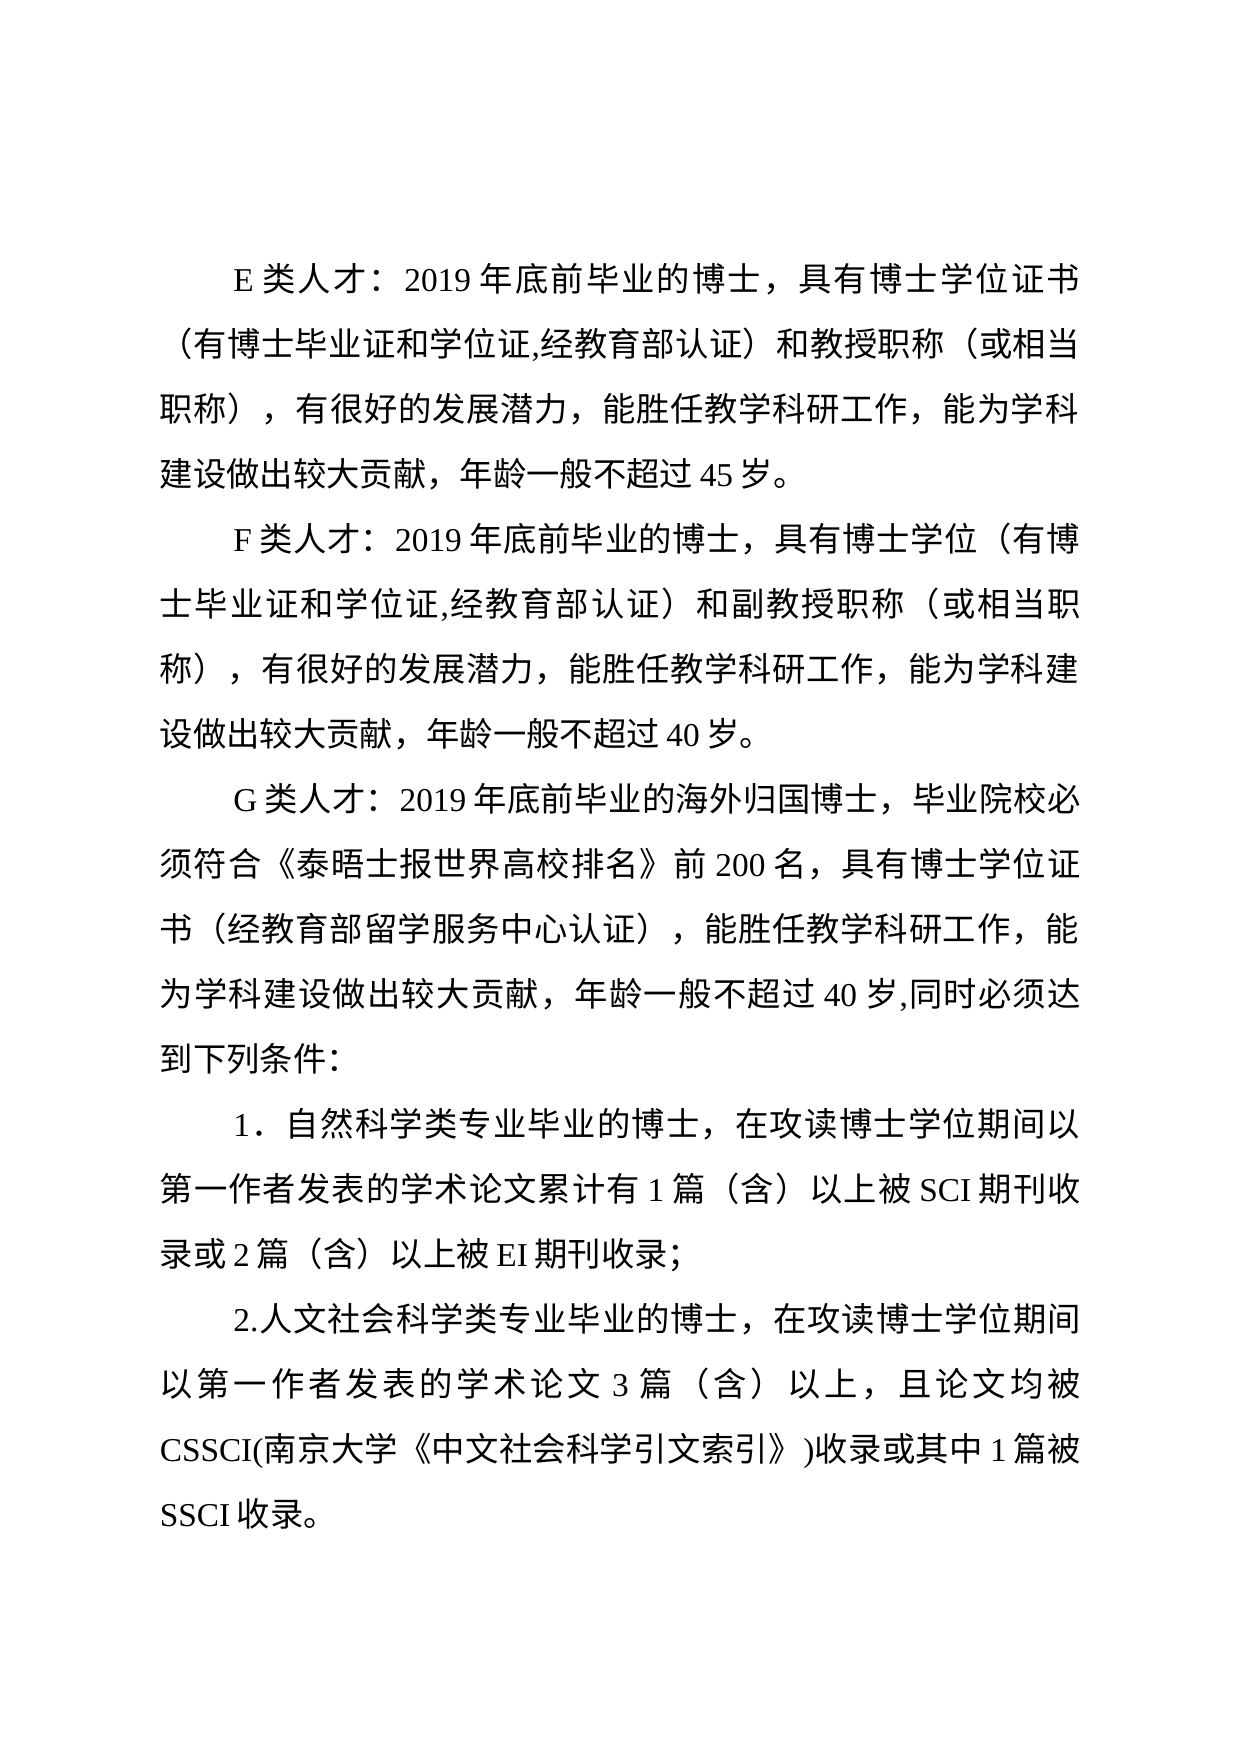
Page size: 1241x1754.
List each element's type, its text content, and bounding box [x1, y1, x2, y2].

text G类人才：2019年底前毕业的海外归国博士，毕业院校必须符合《泰晤士报世界高校排名》前200名，具有博士学位证书（经教育部留学服务中心认证），能胜任教学科研工作，能为学科建设做出较大贡献，年龄一般不超过40岁,同时必须达到下列条件： [159, 765, 1081, 1090]
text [159, 1090, 1081, 1285]
text F类人才：2019年底前毕业的博士，具有博士学位（有博士毕业证和学位证,经教育部认证）和副教授职称（或相当职称），有很好的发展潜力，能胜任教学科研工作，能为学科建设做出较大贡献，年龄一般不超过40岁。 [159, 505, 1081, 765]
text 2.人文社会科学类专业毕业的博士，在攻读博士学位期间以第一作者发表的学术论文3篇（含）以上，且论文均被CSSCI(南京大学《中文社会科学引文索引》)收录或其中1篇被SSCI收录。 [159, 1285, 1081, 1545]
text E类人才：2019年底前毕业的博士，具有博士学位证书（有博士毕业证和学位证,经教育部认证）和教授职称（或相当职称），有很好的发展潜力，能胜任教学科研工作，能为学科建设做出较大贡献，年龄一般不超过45岁。 [159, 245, 1081, 505]
